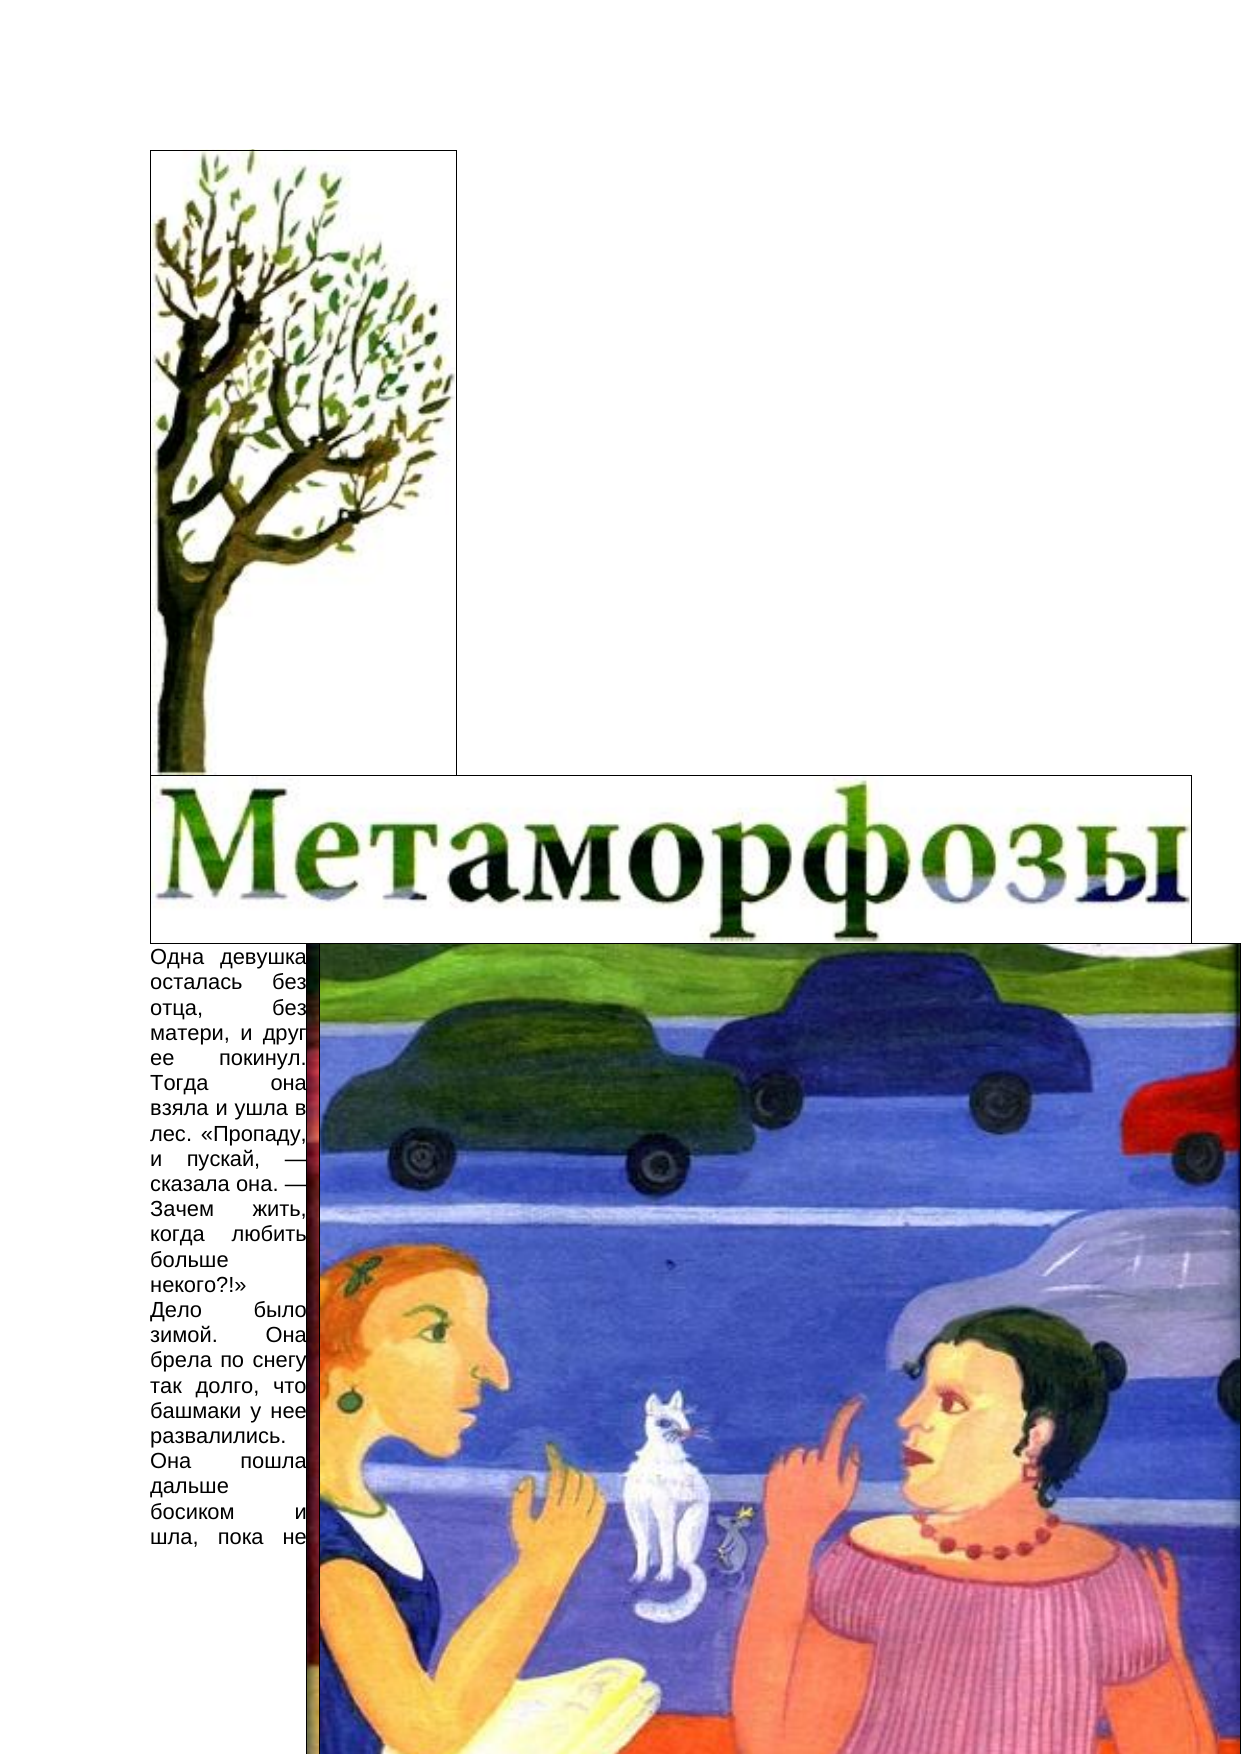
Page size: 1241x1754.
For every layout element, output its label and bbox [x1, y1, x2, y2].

picture [151, 776, 1191, 943]
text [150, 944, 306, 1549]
picture [151, 151, 456, 775]
picture [307, 944, 319, 1754]
picture [320, 944, 1240, 1754]
